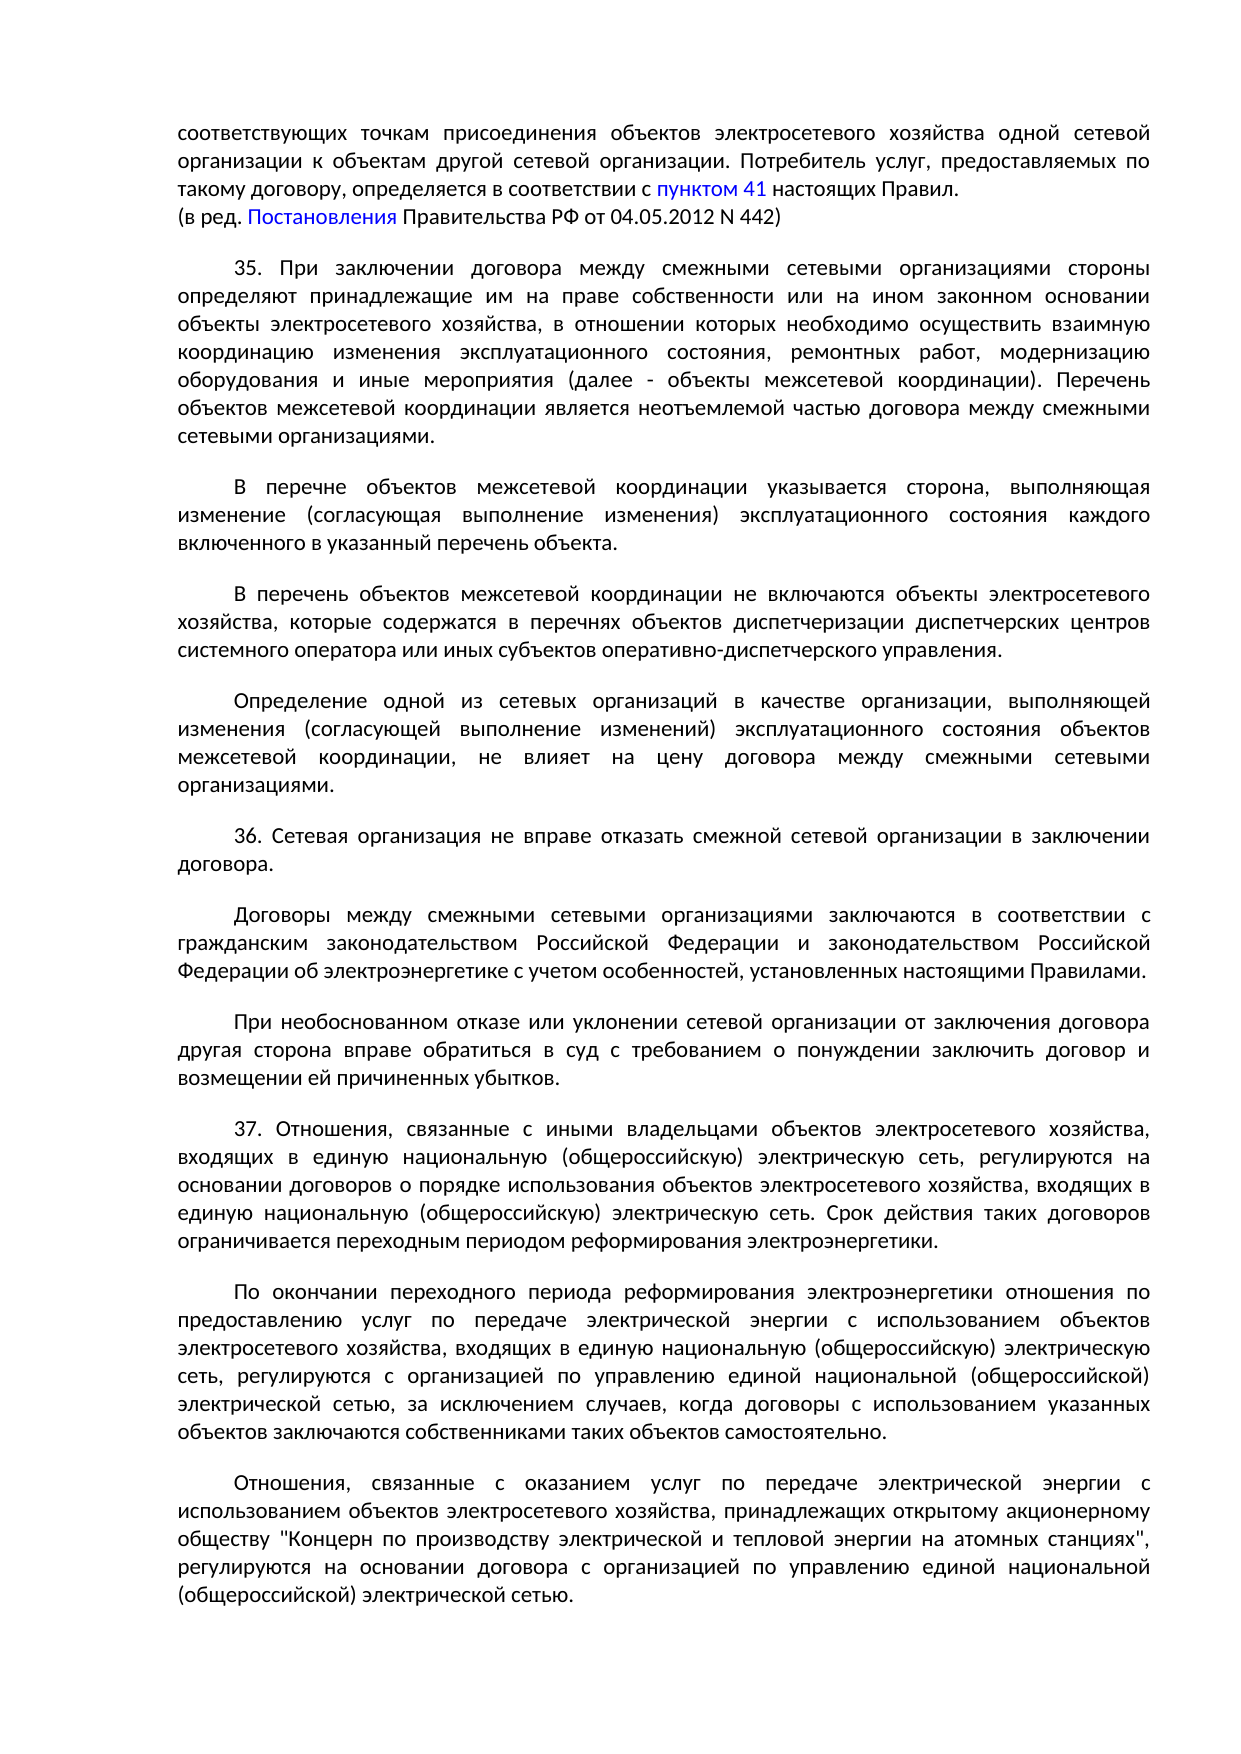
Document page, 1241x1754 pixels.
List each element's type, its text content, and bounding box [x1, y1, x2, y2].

text (в ред. Постановления Правительства РФ от 04.05.2012 N 442) [177, 202, 1152, 230]
text По окончании переходного периода реформирования электроэнергетики отношения по предоставлению услуг по передаче электрической энергии с использованием объектов электросетевого хозяйства, входящих в единую национальную (общероссийскую) электрическую сеть, регулируются с организацией по управлению единой национальной (общероссийской) электрической сетью, за исключением случаев, когда договоры с использованием указанных объектов заключаются собственниками таких объектов самостоятельно. [177, 1277, 1152, 1445]
text 36. Сетевая организация не вправе отказать смежной сетевой организации в заключении договора. [177, 821, 1152, 877]
text Определение одной из сетевых организаций в качестве организации, выполняющей изменения (согласующей выполнение изменений) эксплуатационного состояния объектов межсетевой координации, не влияет на цену договора между смежными сетевыми организациями. [177, 686, 1152, 798]
text 35. При заключении договора между смежными сетевыми организациями стороны определяют принадлежащие им на праве собственности или на ином законном основании объекты электросетевого хозяйства, в отношении которых необходимо осуществить взаимную координацию изменения эксплуатационного состояния, ремонтных работ, модернизацию оборудования и иные мероприятия (далее - объекты межсетевой координации). Перечень объектов межсетевой координации является неотъемлемой частью договора между смежными сетевыми организациями. [177, 253, 1152, 449]
text Отношения, связанные с оказанием услуг по передаче электрической энергии с использованием объектов электросетевого хозяйства, принадлежащих открытому акционерному обществу "Концерн по производству электрической и тепловой энергии на атомных станциях", регулируются на основании договора с организацией по управлению единой национальной (общероссийской) электрической сетью. [177, 1468, 1152, 1608]
text В перечень объектов межсетевой координации не включаются объекты электросетевого хозяйства, которые содержатся в перечнях объектов диспетчеризации диспетчерских центров системного оператора или иных субъектов оперативно-диспетчерского управления. [177, 579, 1152, 663]
text 37. Отношения, связанные с иными владельцами объектов электросетевого хозяйства, входящих в единую национальную (общероссийскую) электрическую сеть, регулируются на основании договоров о порядке использования объектов электросетевого хозяйства, входящих в единую национальную (общероссийскую) электрическую сеть. Срок действия таких договоров ограничивается переходным периодом реформирования электроэнергетики. [177, 1114, 1152, 1254]
text При необоснованном отказе или уклонении сетевой организации от заключения договора другая сторона вправе обратиться в суд с требованием о понуждении заключить договор и возмещении ей причиненных убытков. [177, 1007, 1152, 1091]
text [177, 118, 1152, 202]
text В перечне объектов межсетевой координации указывается сторона, выполняющая изменение (согласующая выполнение изменения) эксплуатационного состояния каждого включенного в указанный перечень объекта. [177, 472, 1152, 556]
text Договоры между смежными сетевыми организациями заключаются в соответствии с гражданским законодательством Российской Федерации и законодательством Российской Федерации об электроэнергетике с учетом особенностей, установленных настоящими Правилами. [177, 900, 1152, 984]
